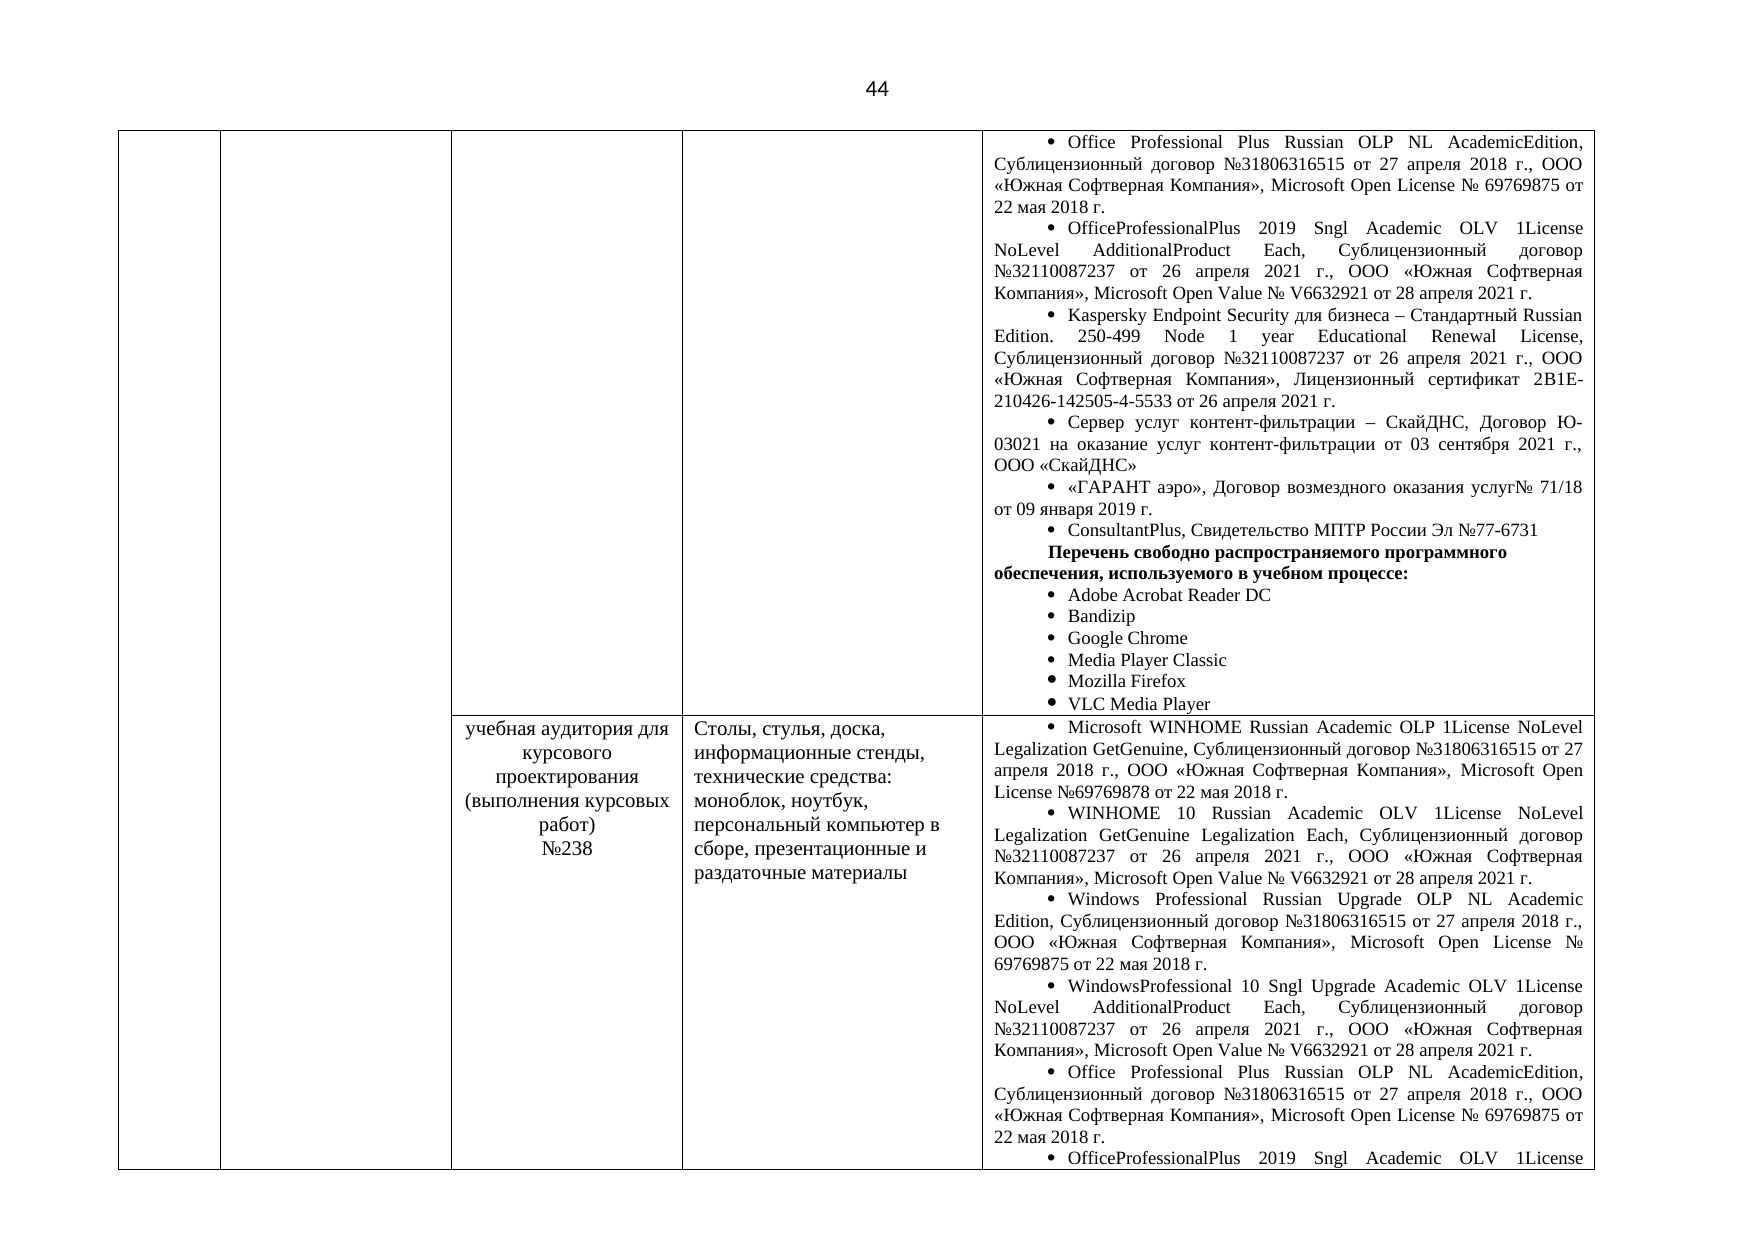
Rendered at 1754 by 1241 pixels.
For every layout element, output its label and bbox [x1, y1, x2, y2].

table_cell [683, 716, 982, 1169]
table_cell [983, 716, 1594, 1169]
table_cell [983, 131, 1594, 715]
table_cell [452, 716, 682, 1169]
table_cell [683, 131, 982, 715]
table_cell [452, 131, 682, 715]
